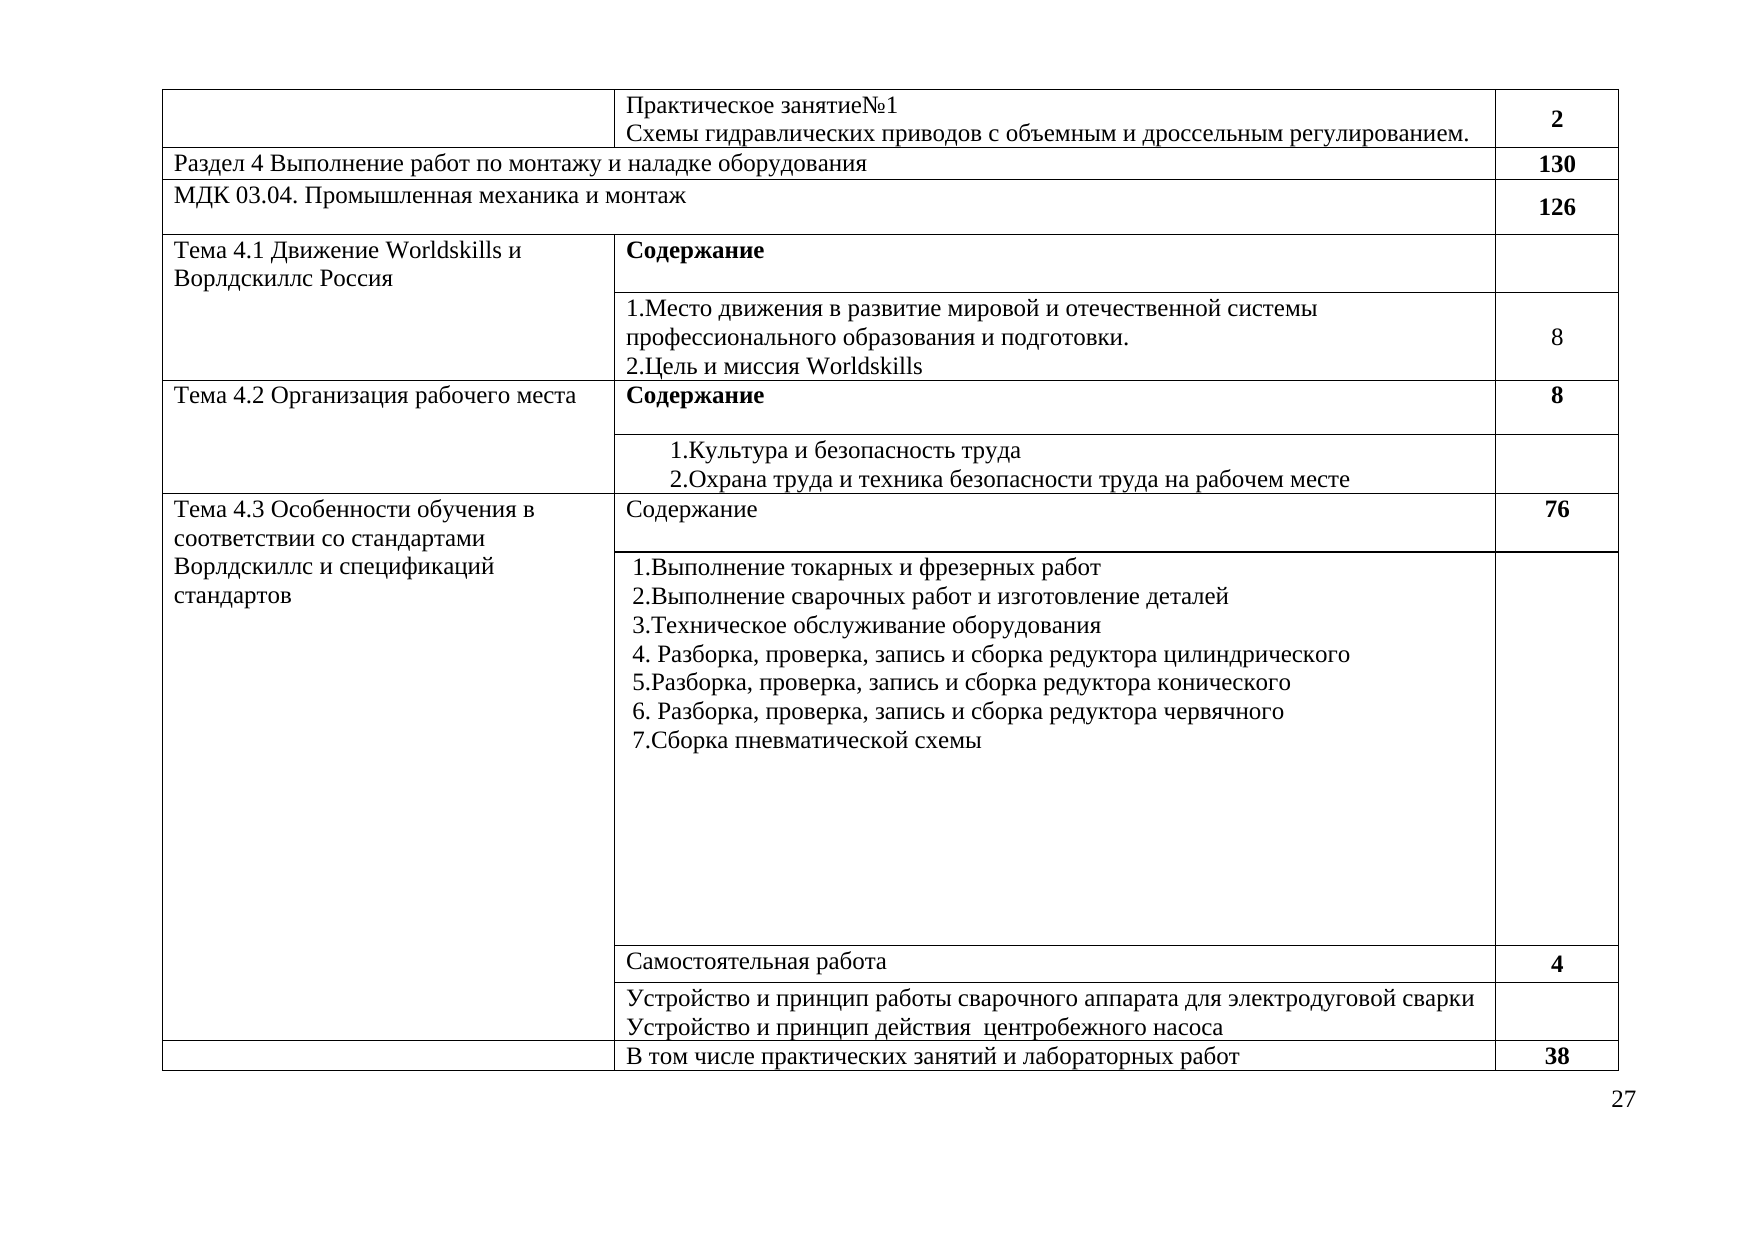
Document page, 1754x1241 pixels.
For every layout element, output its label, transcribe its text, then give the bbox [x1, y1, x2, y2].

table_cell Практическое занятие№1 Схемы гидравлических приводов с объемным и дроссельным регулированием. [615, 90, 1495, 147]
table_cell Содержание [615, 235, 1495, 292]
table_cell Содержание [615, 494, 1495, 551]
table_cell 8 [1496, 381, 1618, 434]
table_cell Раздел 4 Выполнение работ по монтажу и наладке оборудования [163, 148, 1495, 179]
table_cell 2 [1496, 90, 1618, 147]
table_cell 38 [1496, 1041, 1618, 1070]
table_cell [1496, 235, 1618, 292]
table_cell Тема 4.2 Организация рабочего места [163, 381, 614, 493]
table_cell 4 [1496, 946, 1618, 982]
table_cell Тема 4.3 Особенности обучения в соответствии со стандартами Ворлдскиллс и спецификаций стандартов [163, 494, 614, 1040]
table_cell [163, 1041, 614, 1070]
table_cell Содержание [615, 381, 1495, 434]
table_cell 130 [1496, 148, 1618, 179]
table_cell Тема 4.1 Движение Worldskills и Ворлдскиллс Россия [163, 235, 614, 379]
table_cell Устройство и принцип работы сварочного аппарата для электродуговой сварки Устройство и принцип действия центробежного насоса [615, 983, 1495, 1040]
table_cell 76 [1496, 494, 1618, 551]
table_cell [615, 1041, 1495, 1070]
table_cell 1.Выполнение токарных и фрезерных работ 2.Выполнение сварочных работ и изготовление деталей 3.Техническое обслуживание оборудования 4. Разборка, проверка, запись и сборка редуктора цилиндрического 5.Разборка, проверка, запись и сборка редуктора конического 6. Разборка, проверка, запись и сборка редуктора червячного 7.Сборка пневматической схемы [615, 553, 1495, 945]
table_cell [1496, 553, 1618, 945]
table_cell МДК 03.04. Промышленная механика и монтаж [163, 180, 1495, 234]
table_cell 8 [1496, 293, 1618, 379]
table_cell 126 [1496, 180, 1618, 234]
table_cell Самостоятельная работа [615, 946, 1495, 982]
table_cell [1496, 983, 1618, 1040]
table_cell 1.Культура и безопасность труда 2.Охрана труда и техника безопасности труда на рабочем месте [615, 435, 1495, 493]
table_cell [1496, 435, 1618, 493]
table_cell 1.Место движения в развитие мировой и отечественной системы профессионального образования и подготовки. 2.Цель и миссия Worldskills [615, 293, 1495, 379]
